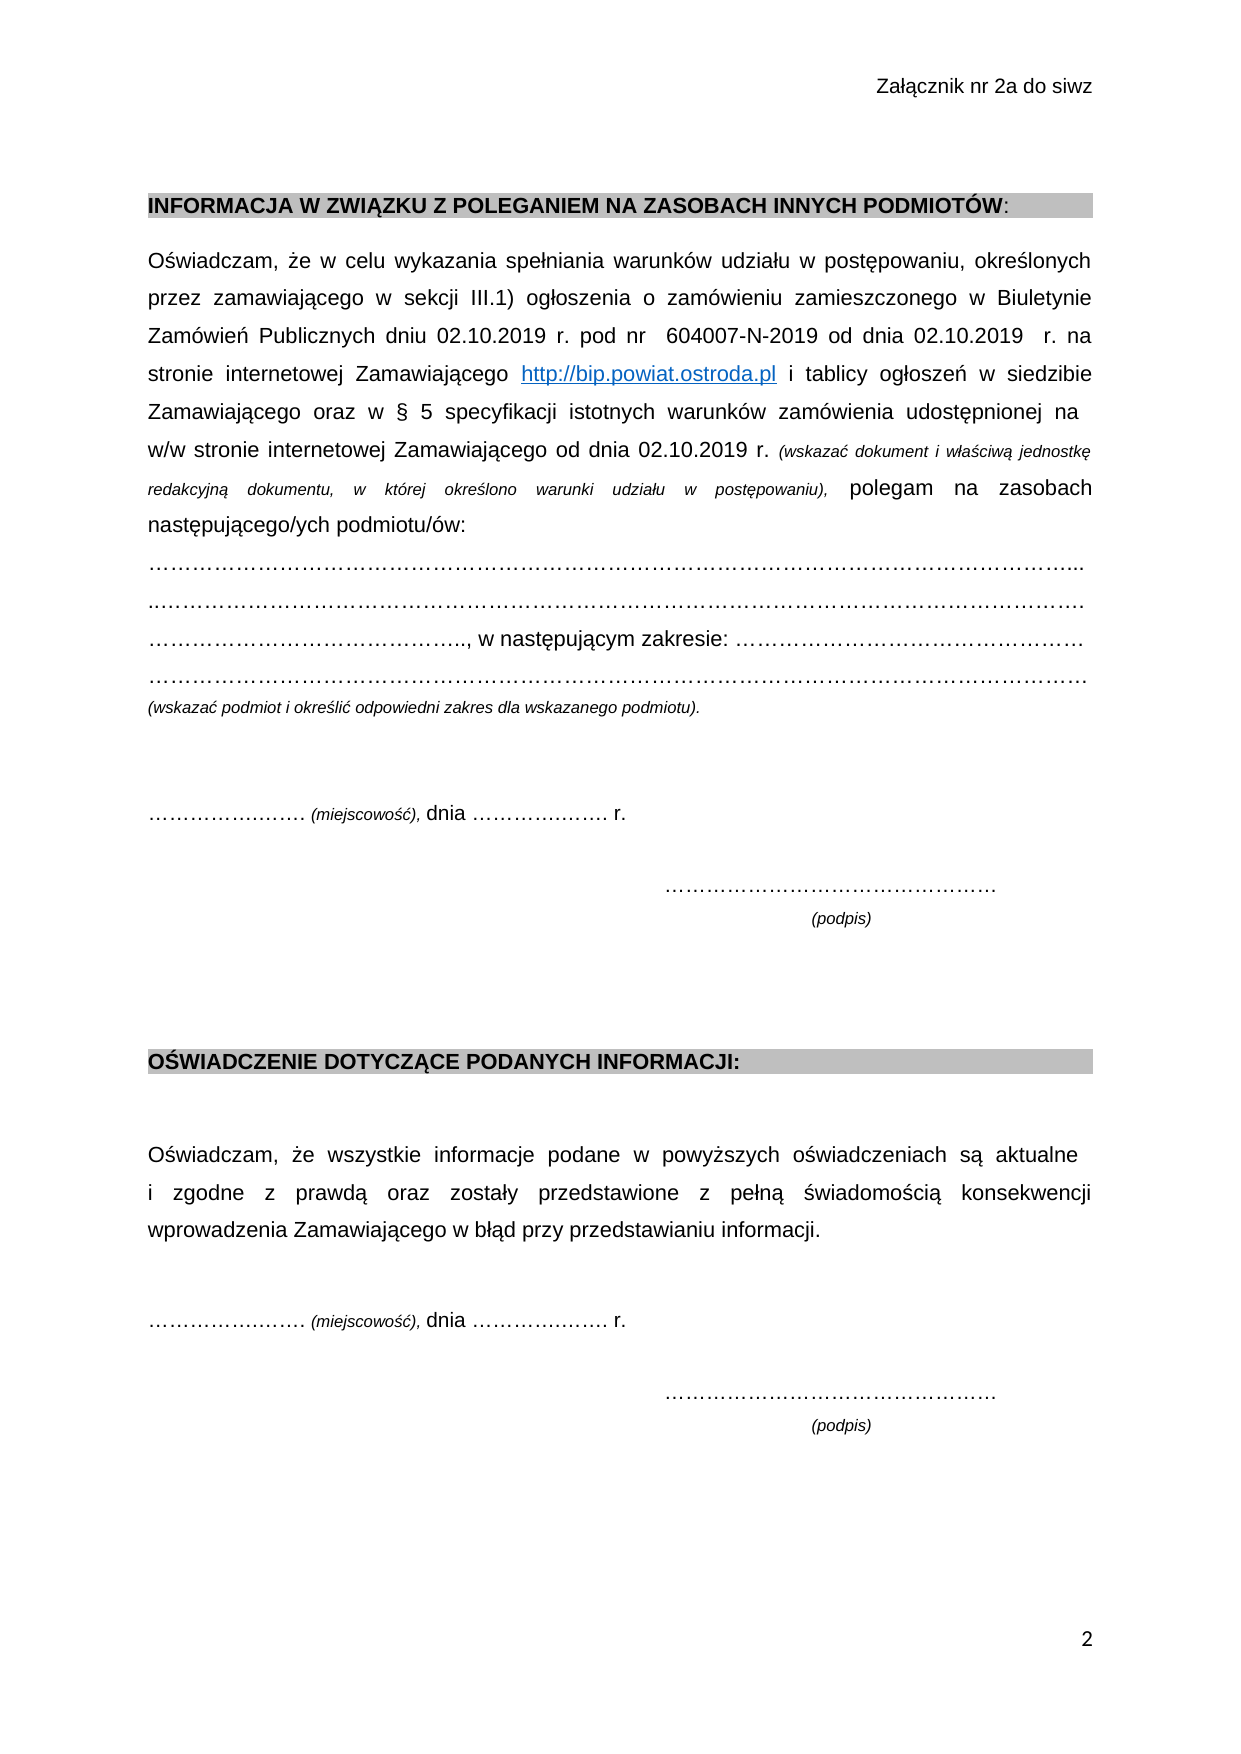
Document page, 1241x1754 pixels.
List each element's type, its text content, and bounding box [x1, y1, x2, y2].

text Oświadczam, że w celu wykazania spełniania warunków udziału w postępowaniu, określonych przez zamawiającego w sekcji III.1) ogłoszenia o zamówieniu zamieszczonego w Biuletynie Zamówień Publicznych dniu 02.10.2019 r. pod nr 604007-N-2019 od dnia 02.10.2019 r. na stronie internetowej Zamawiającego http://bip.powiat.ostroda.pl i tablicy ogłoszeń w siedzibie Zamawiającego oraz w § 5 specyfikacji istotnych warunków zamówienia udostępnionej na w/w stronie internetowej Zamawiającego od dnia 02.10.2019 r. (wskazać dokument i właściwą jednostkę redakcyjną dokumentu, w której określono warunki udziału w postępowaniu), polegam na zasobach następującego/ych podmiotu/ów: [148, 247, 1093, 537]
text ………………………………………………………………………………………………………………… (wskazać podmiot i określić odpowiedni zakres dla wskazanego podmiotu). [148, 663, 1093, 717]
text ..……………………………………………………………………………………………………………….…………………………………….., w następującym zakresie: ………………………………………… [148, 588, 1093, 651]
text Oświadczam, że wszystkie informacje podane w powyższych oświadczeniach są aktualne i zgodne z prawdą oraz zostały przedstawione z pełną świadomością konsekwencji wprowadzenia Zamawiającego w błąd przy przedstawianiu informacji. [148, 1142, 1093, 1242]
text (podpis) [738, 908, 1093, 928]
text (podpis) [738, 1415, 1093, 1434]
text ………………………………………… [148, 873, 1093, 897]
text ………………………………………………………………………………………………………………... [148, 550, 1093, 575]
text INFORMACJA W ZWIĄZKU Z POLEGANIEM NA ZASOBACH INNYCH PODMIOTÓW: [148, 193, 1093, 218]
text ………………………………………… [148, 1379, 1093, 1403]
text …………….……. (miejscowość), dnia ………….……. r. [148, 801, 1093, 825]
text …………….……. (miejscowość), dnia ………….……. r. [148, 1308, 1093, 1332]
text OŚWIADCZENIE DOTYCZĄCE PODANYCH INFORMACJI: [148, 1049, 1093, 1074]
